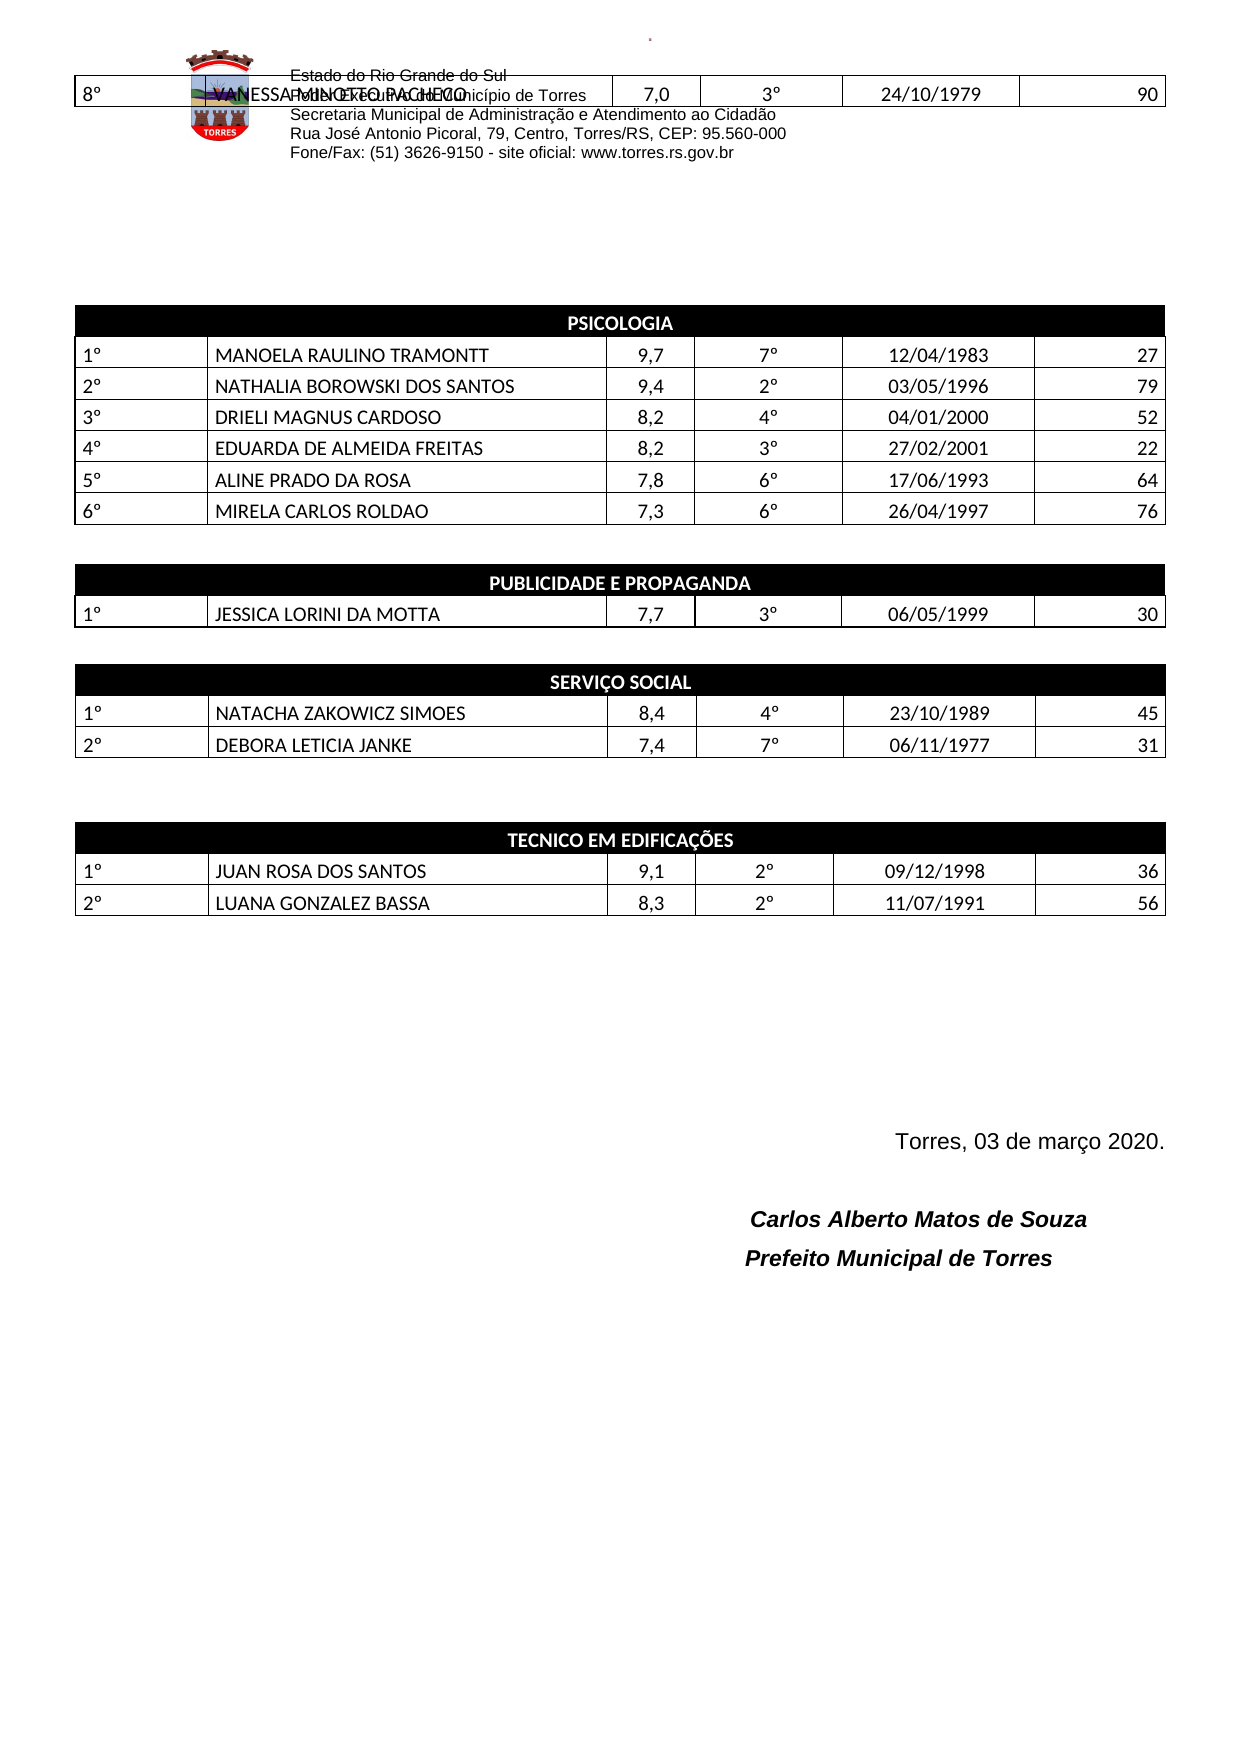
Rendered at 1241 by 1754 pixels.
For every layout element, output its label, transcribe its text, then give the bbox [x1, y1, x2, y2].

table_cell 2º [76, 727, 208, 757]
table_header PUBLICIDADE E PROPAGANDA [75, 565, 1165, 595]
table_cell 31 [1036, 727, 1165, 757]
table_cell 9,7 [607, 337, 694, 367]
table_cell 04/01/2000 [843, 400, 1034, 430]
table_cell 64 [1035, 462, 1165, 492]
table_cell MANOELA RAULINO TRAMONTT [208, 337, 606, 367]
table_cell 17/06/1993 [843, 462, 1034, 492]
table_cell 22 [1035, 431, 1165, 461]
table_cell EDUARDA DE ALMEIDA FREITAS [208, 431, 606, 461]
picture [185, 50, 254, 75]
table_cell 2º [695, 368, 842, 398]
table_cell 27 [1035, 337, 1165, 367]
table_header TECNICO EM EDIFICAÇÕES [76, 823, 1165, 853]
text Torres, 03 de março 2020. [75, 1128, 1165, 1154]
table_cell NATHALIA BOROWSKI DOS SANTOS [208, 368, 606, 398]
table_cell MIRELA CARLOS ROLDAO [208, 493, 606, 523]
table_cell DEBORA LETICIA JANKE [209, 727, 607, 757]
table_cell VANESSA MINOTTO PACHECO [206, 76, 612, 106]
table_cell 79 [1035, 368, 1165, 398]
table_cell 7,7 [607, 596, 694, 626]
table_cell 9,1 [608, 854, 695, 884]
table_cell 06/11/1977 [844, 727, 1035, 757]
table_cell 1º [76, 696, 208, 726]
table_cell JESSICA LORINI DA MOTTA [208, 596, 606, 626]
table_cell 1º [76, 596, 207, 626]
table_cell 2º [76, 885, 208, 915]
table_cell 3º [695, 431, 842, 461]
table_cell 4º [697, 696, 843, 726]
table_cell 26/04/1997 [843, 493, 1034, 523]
table_cell 11/07/1991 [834, 885, 1035, 915]
table_cell 2º [696, 854, 833, 884]
table_cell 36 [1036, 854, 1165, 884]
table_cell 8,2 [607, 431, 694, 461]
table_cell 3º [696, 596, 841, 626]
table_cell 8,2 [607, 400, 694, 430]
table_cell 2º [696, 885, 833, 915]
table_cell LUANA GONZALEZ BASSA [209, 885, 607, 915]
table_cell 7º [695, 337, 842, 367]
table_cell 1º [76, 854, 208, 884]
table_cell 1º [76, 337, 207, 367]
table_cell DRIELI MAGNUS CARDOSO [208, 400, 606, 430]
table_cell 52 [1035, 400, 1165, 430]
table_cell 90 [1020, 76, 1165, 106]
table_cell 23/10/1989 [844, 696, 1035, 726]
table_cell 7,0 [613, 76, 700, 106]
table_cell NATACHA ZAKOWICZ SIMOES [209, 696, 607, 726]
table_cell 06/05/1999 [842, 596, 1034, 626]
table_cell 3º [76, 400, 207, 430]
table_cell 8,3 [608, 885, 695, 915]
table_cell 8º [76, 76, 205, 106]
table_cell 30 [1035, 596, 1165, 626]
table_cell 9,4 [607, 368, 694, 398]
table_cell 6º [695, 462, 842, 492]
table_cell 8,4 [608, 696, 696, 726]
table_cell 4º [695, 400, 842, 430]
table_cell 09/12/1998 [834, 854, 1035, 884]
table_cell 24/10/1979 [843, 76, 1019, 106]
table_cell 27/02/2001 [843, 431, 1034, 461]
table_cell 5º [76, 462, 207, 492]
table_cell 45 [1036, 696, 1165, 726]
table_header SERVIÇO SOCIAL [76, 665, 1165, 695]
table_cell 76 [1035, 493, 1165, 523]
table_cell 6º [695, 493, 842, 523]
table_cell 7,4 [608, 727, 696, 757]
table_cell 4º [76, 431, 207, 461]
table_cell 3º [701, 76, 842, 106]
picture [185, 107, 254, 141]
table_cell 7,3 [607, 493, 694, 523]
table_cell ALINE PRADO DA ROSA [208, 462, 606, 492]
text Prefeito Municipal de Torres [75, 1245, 1166, 1272]
table_cell 2º [76, 368, 207, 398]
text Carlos Alberto Matos de Souza [675, 1206, 1166, 1233]
table_cell 6º [76, 493, 207, 523]
table_cell JUAN ROSA DOS SANTOS [209, 854, 607, 884]
table_cell 7,8 [607, 462, 694, 492]
table_cell 03/05/1996 [843, 368, 1034, 398]
table_header PSICOLOGIA [75, 306, 1165, 336]
table_cell 56 [1036, 885, 1165, 915]
table_cell 12/04/1983 [843, 337, 1034, 367]
table_cell 7º [697, 727, 843, 757]
